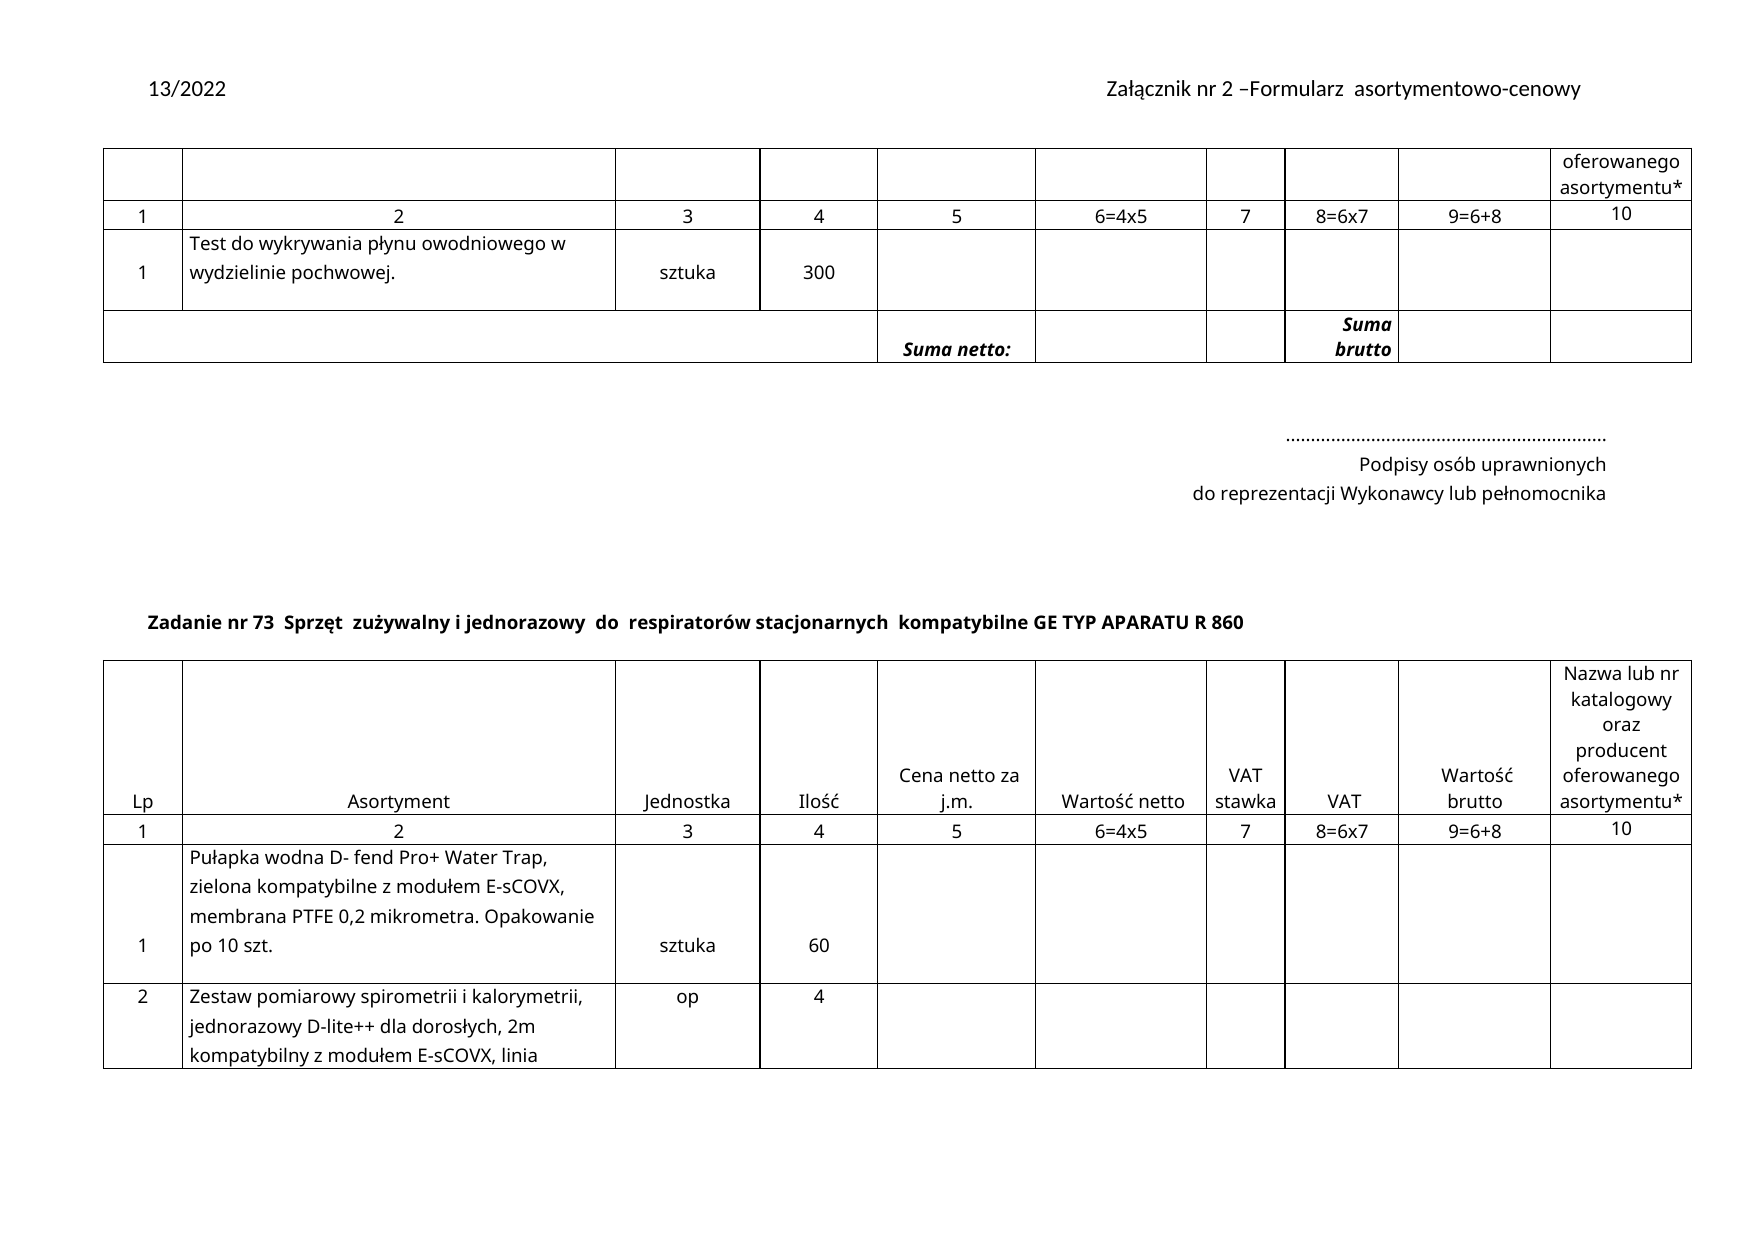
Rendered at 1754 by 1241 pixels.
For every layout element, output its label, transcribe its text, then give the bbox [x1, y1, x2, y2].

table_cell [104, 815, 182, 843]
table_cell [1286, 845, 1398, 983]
text do reprezentacji Wykonawcy lub pełnomocnika [784, 480, 1606, 506]
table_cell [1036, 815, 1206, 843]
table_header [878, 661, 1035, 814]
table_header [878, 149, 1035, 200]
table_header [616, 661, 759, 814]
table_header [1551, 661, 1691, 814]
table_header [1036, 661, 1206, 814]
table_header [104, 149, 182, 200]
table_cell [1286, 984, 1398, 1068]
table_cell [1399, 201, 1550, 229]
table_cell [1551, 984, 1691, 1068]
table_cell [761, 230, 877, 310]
text ................................................................ [738, 422, 1606, 447]
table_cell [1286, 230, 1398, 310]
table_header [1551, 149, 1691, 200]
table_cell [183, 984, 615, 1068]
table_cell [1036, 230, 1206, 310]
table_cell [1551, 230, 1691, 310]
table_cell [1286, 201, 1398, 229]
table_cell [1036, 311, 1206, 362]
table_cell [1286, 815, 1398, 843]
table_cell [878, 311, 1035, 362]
text Zadanie nr 73 Sprzęt zużywalny i jednorazowy do respiratorów stacjonarnych kompatybilne GE TYP APARATU R 860 [148, 609, 1606, 635]
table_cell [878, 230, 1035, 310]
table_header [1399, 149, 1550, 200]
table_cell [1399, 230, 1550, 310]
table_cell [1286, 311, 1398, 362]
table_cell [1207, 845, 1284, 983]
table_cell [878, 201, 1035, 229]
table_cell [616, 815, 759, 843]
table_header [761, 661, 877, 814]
text Podpisy osób uprawnionych [811, 451, 1606, 476]
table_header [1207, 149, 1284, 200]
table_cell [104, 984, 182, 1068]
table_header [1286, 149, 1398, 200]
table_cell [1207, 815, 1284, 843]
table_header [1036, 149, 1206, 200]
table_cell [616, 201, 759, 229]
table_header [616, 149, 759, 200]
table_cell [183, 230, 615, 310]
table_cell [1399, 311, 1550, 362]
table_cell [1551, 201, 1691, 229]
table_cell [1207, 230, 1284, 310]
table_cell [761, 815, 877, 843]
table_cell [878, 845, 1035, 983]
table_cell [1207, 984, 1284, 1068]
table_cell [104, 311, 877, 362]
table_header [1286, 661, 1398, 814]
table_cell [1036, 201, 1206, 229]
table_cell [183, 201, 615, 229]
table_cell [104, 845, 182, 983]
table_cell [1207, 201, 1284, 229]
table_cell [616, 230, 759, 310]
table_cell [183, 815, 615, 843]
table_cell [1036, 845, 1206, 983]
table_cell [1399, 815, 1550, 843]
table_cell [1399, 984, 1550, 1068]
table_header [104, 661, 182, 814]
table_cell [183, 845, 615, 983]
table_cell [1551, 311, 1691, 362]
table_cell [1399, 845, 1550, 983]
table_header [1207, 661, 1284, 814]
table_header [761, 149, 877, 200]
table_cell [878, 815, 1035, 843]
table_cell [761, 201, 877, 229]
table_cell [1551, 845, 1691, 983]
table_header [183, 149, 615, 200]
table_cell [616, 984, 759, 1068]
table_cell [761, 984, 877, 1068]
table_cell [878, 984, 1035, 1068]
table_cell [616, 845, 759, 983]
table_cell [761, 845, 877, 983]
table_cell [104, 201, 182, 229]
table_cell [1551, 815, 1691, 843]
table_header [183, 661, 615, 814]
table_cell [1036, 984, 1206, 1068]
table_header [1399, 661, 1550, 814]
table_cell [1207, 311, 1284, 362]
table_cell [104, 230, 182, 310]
